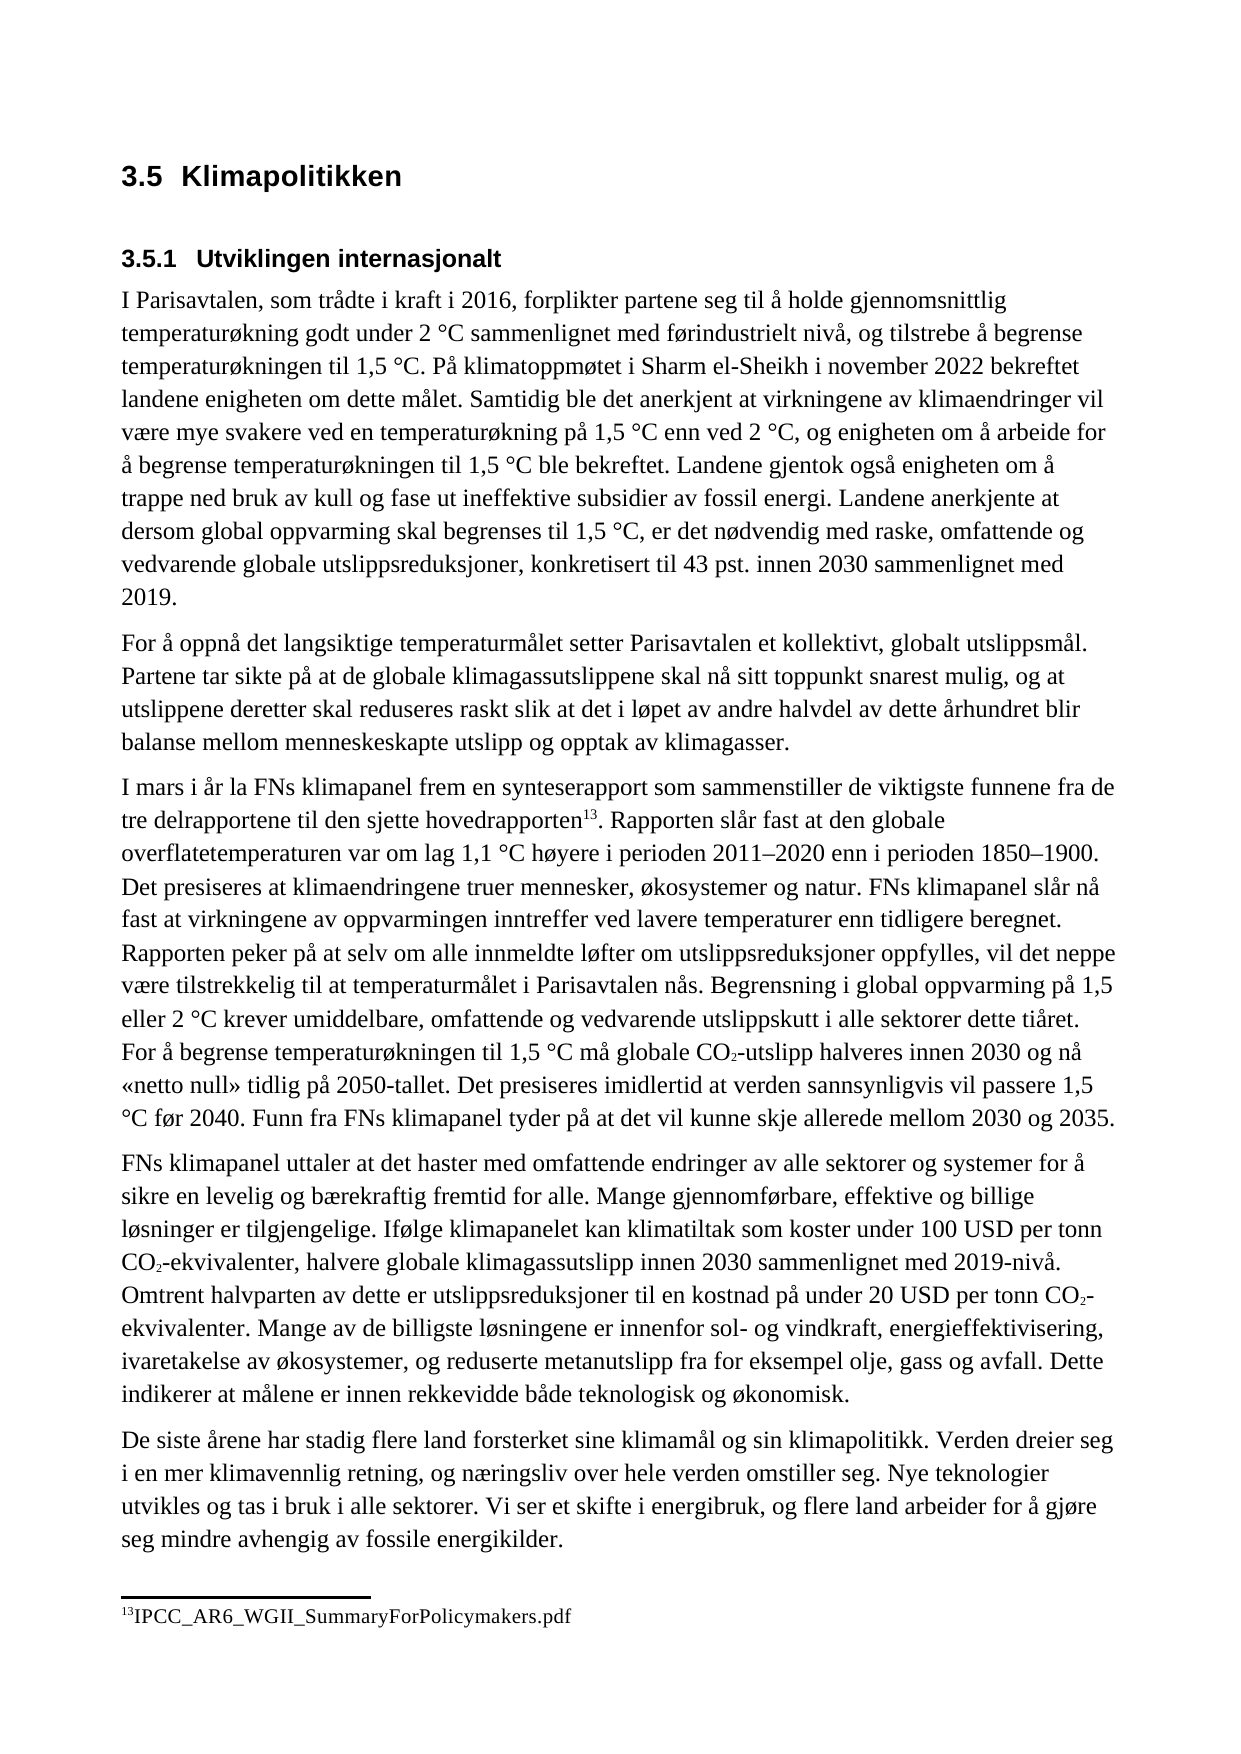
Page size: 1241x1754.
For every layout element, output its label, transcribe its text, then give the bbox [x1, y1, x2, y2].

text I Parisavtalen, som trådte i kraft i 2016, forplikter partene seg til å holde gjennomsnittlig temperaturøkning godt under 2 °C sammenlignet med førindustrielt nivå, og tilstrebe å begrense temperaturøkningen til 1,5 °C. På klimatoppmøtet i Sharm el-Sheikh i november 2022 bekreftet landene enigheten om dette målet. Samtidig ble det anerkjent at virkningene av klimaendringer vil være mye svakere ved en temperaturøkning på 1,5 °C enn ved 2 °C, og enigheten om å arbeide for å begrense temperaturøkningen til 1,5 °C ble bekreftet. Landene gjentok også enigheten om å trappe ned bruk av kull og fase ut ineffektive subsidier av fossil energi. Landene anerkjente at dersom global oppvarming skal begrenses til 1,5 °C, er det nødvendig med raske, omfattende og vedvarende globale utslippsreduksjoner, konkretisert til 43 pst. innen 2030 sammenlignet med 2019. [121, 285, 1119, 611]
text I mars i år la FNs klimapanel frem en synteserapport som sammenstiller de viktigste funnene fra de tre delrapportene til den sjette hovedrapporten. Rapporten slår fast at den globale overflatetemperaturen var om lag 1,1 °C høyere i perioden 2011–2020 enn i perioden 1850–1900. Det presiseres at klimaendringene truer mennesker, økosystemer og natur. FNs klimapanel slår nå fast at virkningene av oppvarmingen inntreffer ved lavere temperaturer enn tidligere beregnet. Rapporten peker på at selv om alle innmeldte løfter om utslippsreduksjoner oppfylles, vil det neppe være tilstrekkelig til at temperaturmålet i Parisavtalen nås. Begrensning i global oppvarming på 1,5 eller 2 °C krever umiddelbare, omfattende og vedvarende utslippskutt i alle sektorer dette tiåret. For å begrense temperaturøkningen til 1,5 °C må globale CO2-utslipp halveres innen 2030 og nå «netto null» tidlig på 2050-tallet. Det presiseres imidlertid at verden sannsynligvis vil passere 1,5 °C før 2040. Funn fra FNs klimapanel tyder på at det vil kunne skje allerede mellom 2030 og 2035. [121, 772, 1119, 1131]
text FNs klimapanel uttaler at det haster med omfattende endringer av alle sektorer og systemer for å sikre en levelig og bærekraftig fremtid for alle. Mange gjennomførbare, effektive og billige løsninger er tilgjengelige. Ifølge klimapanelet kan klimatiltak som koster under 100 USD per tonn CO2-ekvivalenter, halvere globale klimagassutslipp innen 2030 sammenlignet med 2019-nivå. Omtrent halvparten av dette er utslippsreduksjoner til en kostnad på under 20 USD per tonn CO2-ekvivalenter. Mange av de billigste løsningene er innenfor sol- og vindkraft, energieffektivisering, ivaretakelse av økosystemer, og reduserte metanutslipp fra for eksempel olje, gass og avfall. Dette indikerer at målene er innen rekkevidde både teknologisk og økonomisk. [121, 1148, 1119, 1408]
subtitle Utviklingen internasjonalt [121, 244, 1119, 273]
text For å oppnå det langsiktige temperaturmålet setter Parisavtalen et kollektivt, globalt utslippsmål. Partene tar sikte på at de globale klimagassutslippene skal nå sitt toppunkt snarest mulig, og at utslippene deretter skal reduseres raskt slik at det i løpet av andre halvdel av dette århundret blir balanse mellom menneskeskapte utslipp og opptak av klimagasser. [121, 628, 1119, 756]
text De siste årene har stadig flere land forsterket sine klimamål og sin klimapolitikk. Verden dreier seg i en mer klimavennlig retning, og næringsliv over hele verden omstiller seg. Nye teknologier utvikles og tas i bruk i alle sektorer. Vi ser et skifte i energibruk, og flere land arbeider for å gjøre seg mindre avhengig av fossile energikilder. [121, 1425, 1119, 1553]
subtitle Klimapolitikken [121, 159, 1119, 193]
